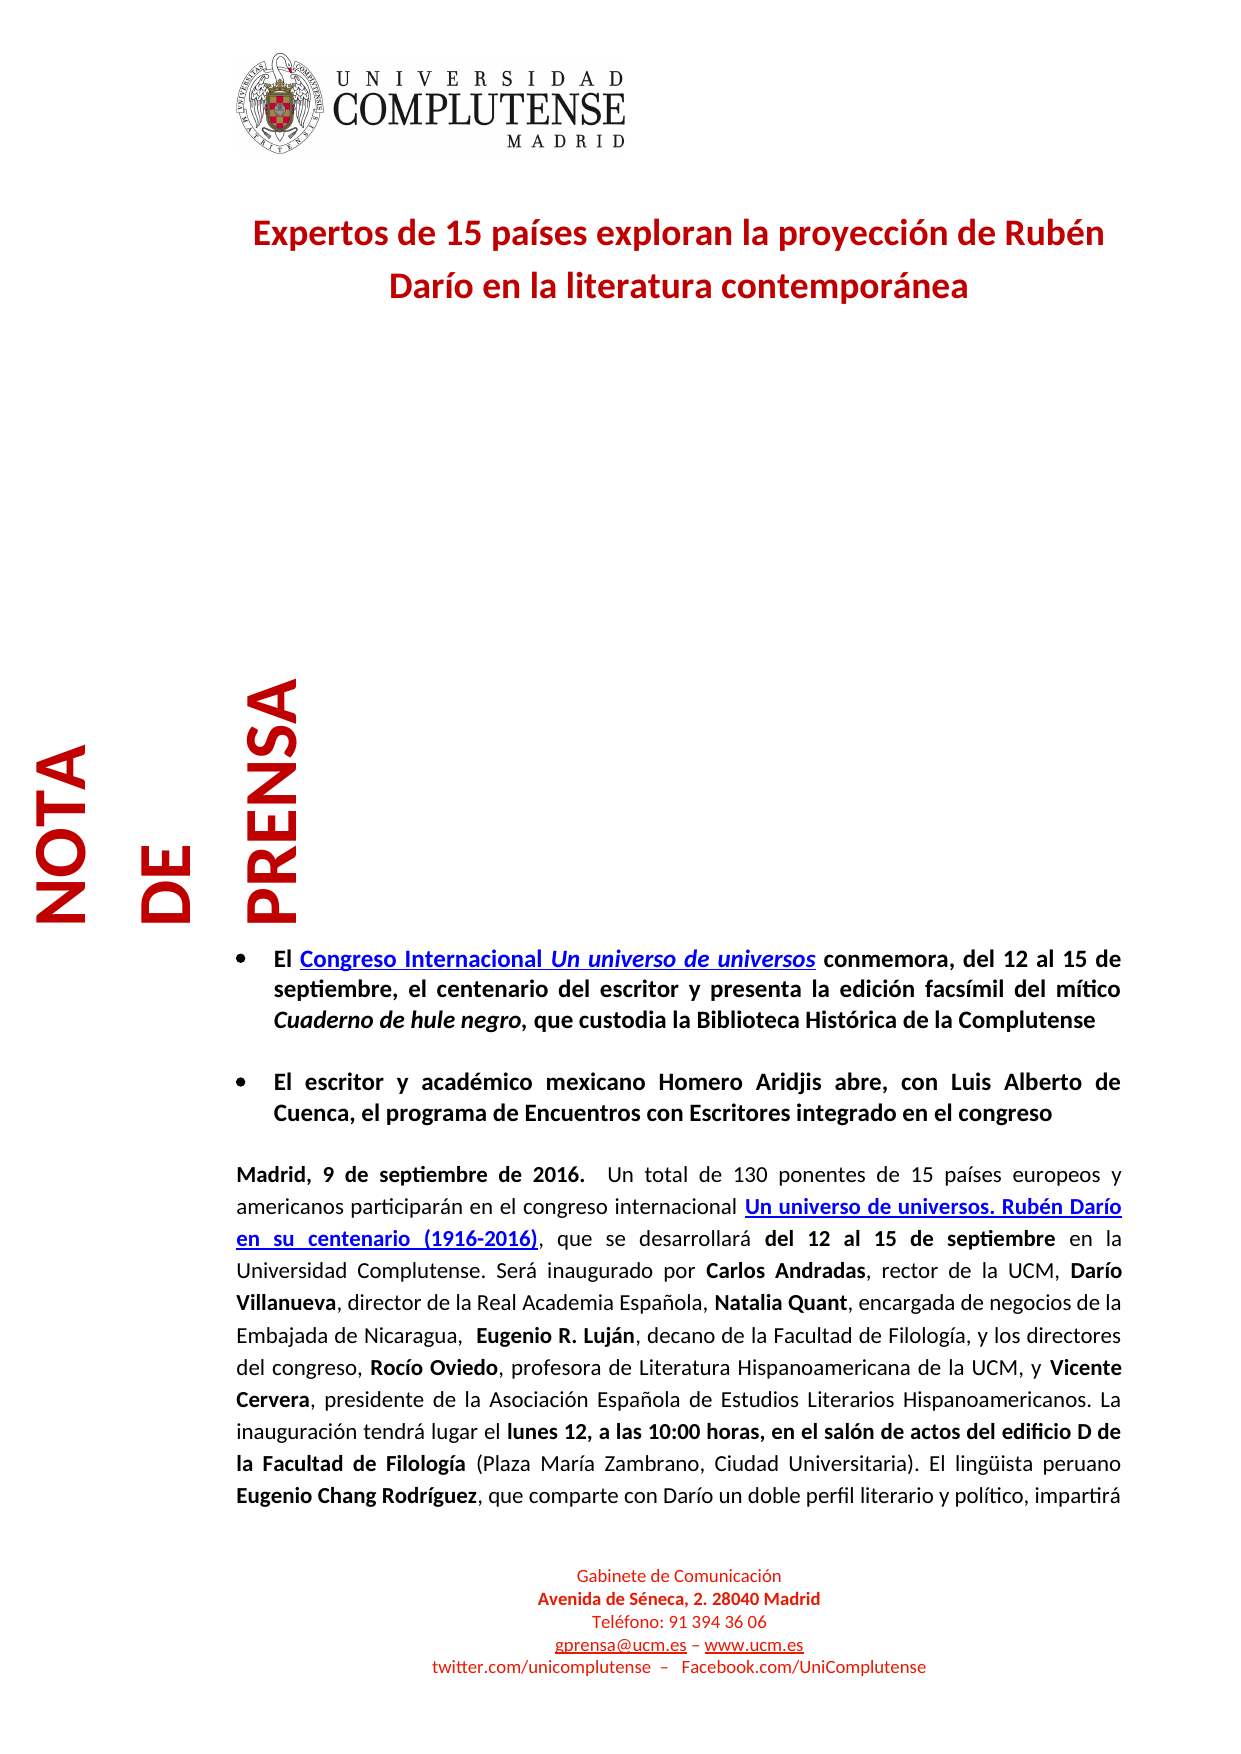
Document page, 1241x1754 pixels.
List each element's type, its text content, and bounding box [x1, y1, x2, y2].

picture [236, 53, 625, 154]
table_header El Congreso Internacional Un universo de universos conmemora, del 12 al 15 de septiembre, el centenario del escritor y presenta la edición facsímil del mítico Cuaderno de hule negro, que custodia la Biblioteca Histórica de la Complutense El escritor y académico mexicano Homero Aridjis abre, con Luis Alberto de Cuenca, el programa de Encuentros con Escritores integrado en el congreso Madrid, 9 de septiembre de 2016. Un total de 130 ponentes de 15 países europeos y americanos participarán en el congreso internacional Un universo de universos. Rubén Darío en su centenario (1916-2016), que se desarrollará del 12 al 15 de septiembre en la Universidad Complutense. Será inaugurado por Carlos Andradas, rector de la UCM, Darío Villanueva, director de la Real Academia Española, Natalia Quant, encargada de negocios de la Embajada de Nicaragua, Eugenio R. Luján, decano de la Facultad de Filología, y los directores del congreso, Rocío Oviedo, profesora de Literatura Hispanoamericana de la UCM, y Vicente Cervera, presidente de la Asociación Española de Estudios Literarios Hispanoamericanos. La inauguración tendrá lugar el lunes 12, a las 10:00 horas, en el salón de actos del edificio D de la Facultad de Filología (Plaza María Zambrano, Ciudad Universitaria). El lingüista peruano Eugenio Chang Rodríguez, que comparte con Darío un doble perfil literario y político, impartirá la lección inaugural. Chang intervendrá también el miércoles 14 (13:00 h) para hablar sobre Rubén Darío y Vargas Llosa. Coincidiendo con la clausura del congreso, el rector Carlos Andradas y el Secretario de Estado de Cooperación Internacional y para Iberoamérica, Jesús Gracia, inaugurarán la exposición Rubén Darío, una historia en fragmentos de papel, el jueves 15, a las 17:00 h, en la Biblioteca Histórica de la UCM (Noviciado, 3). La muestra acerca al público el Archivo Rubén Darío, un conjunto de 5.000 documentos que reflejan la vida del poeta a través de fotografías, cartas, notas manuscritas, poemas autógrafos, recortes de prensa… La Biblioteca Histórica de la Universidad Complutense es la depositaria de este archivo, que se considera uno de los más importantes patrimonios documentales sobre Darío que se conservan en el mundo. El congreso incluye Encuentros con Escritores, que se inician el lunes 12 (17:45 h, en el edificio D de Filología) con una conversación entre Luis Alberto de Cuenca, ex director de la Biblioteca Nacional, y el poeta, novelista y académico mexicano Homero Aridjis, fundador del Grupo de los Cien, la asociación de intelectuales y artistas para la defensa de la biodiversidad en América Latina de la que formaron parte, entre otros, Octavio Paz, Gabriel García Márquez, Juan Rulfo, Augusto Monterroso, Leonora Carrington y Elena Poniatowska; entre sus logros figura la protección de los bosques de la mariposa Monarca. Habrá asimismo encuentros con la argentina Ana María Shua (martes 13, a las 19:30 h, en el Instituto Cervantes) y el peruano Jeremías Gamboa (miércoles 14, a las 19:00 h, en Filología). El escritor nicaragüense Jorge Eduardo Arellano impartirá la conferencia de clausura (jueves 15, a las 18:00 h, en la Biblioteca Histórica de la UCM). El congreso incluye la presentación de la edición facsímil del mítico manuscrito Cuaderno de hule negro, que el escritor llevó consigo en su viaje a Nicaragua de 1907 a 1908 y que trajo de vuelta a España. Incluye poemas autógrafos, dibujos y escritos relativos a su ámbito familiar más íntimo y está considerado como uno de los tesoros de la Biblioteca Histórica de la Universidad Complutense. Con estudio preliminar de la profesora Rocío Oviedo, el facsímil está editado por el Centro de Arte Moderno. La presentación tendrá lugar el jueves 15, a las 11:30 h, en la Casa de América. La proyección de Rubén Darío en la literatura contemporánea y su papel como escritor que unió las dos orillas conforman el eje del congreso, que presta especial atención a las revistas literarias que fundó; en ellas se dieron a conocer nuevos poetas y se articularon las relaciones literarias y diplomáticas trasatlánticas. Se abordarán también, entre otros aspectos, su biografía, su poética, su relación con la música, las mujeres modernistas, el Modernismo en el contexto bélico, Darío y Francia… [225, 943, 1133, 1518]
text Expertos de 15 países exploran la proyección de Rubén Darío en la literatura contemporánea [236, 209, 1122, 308]
